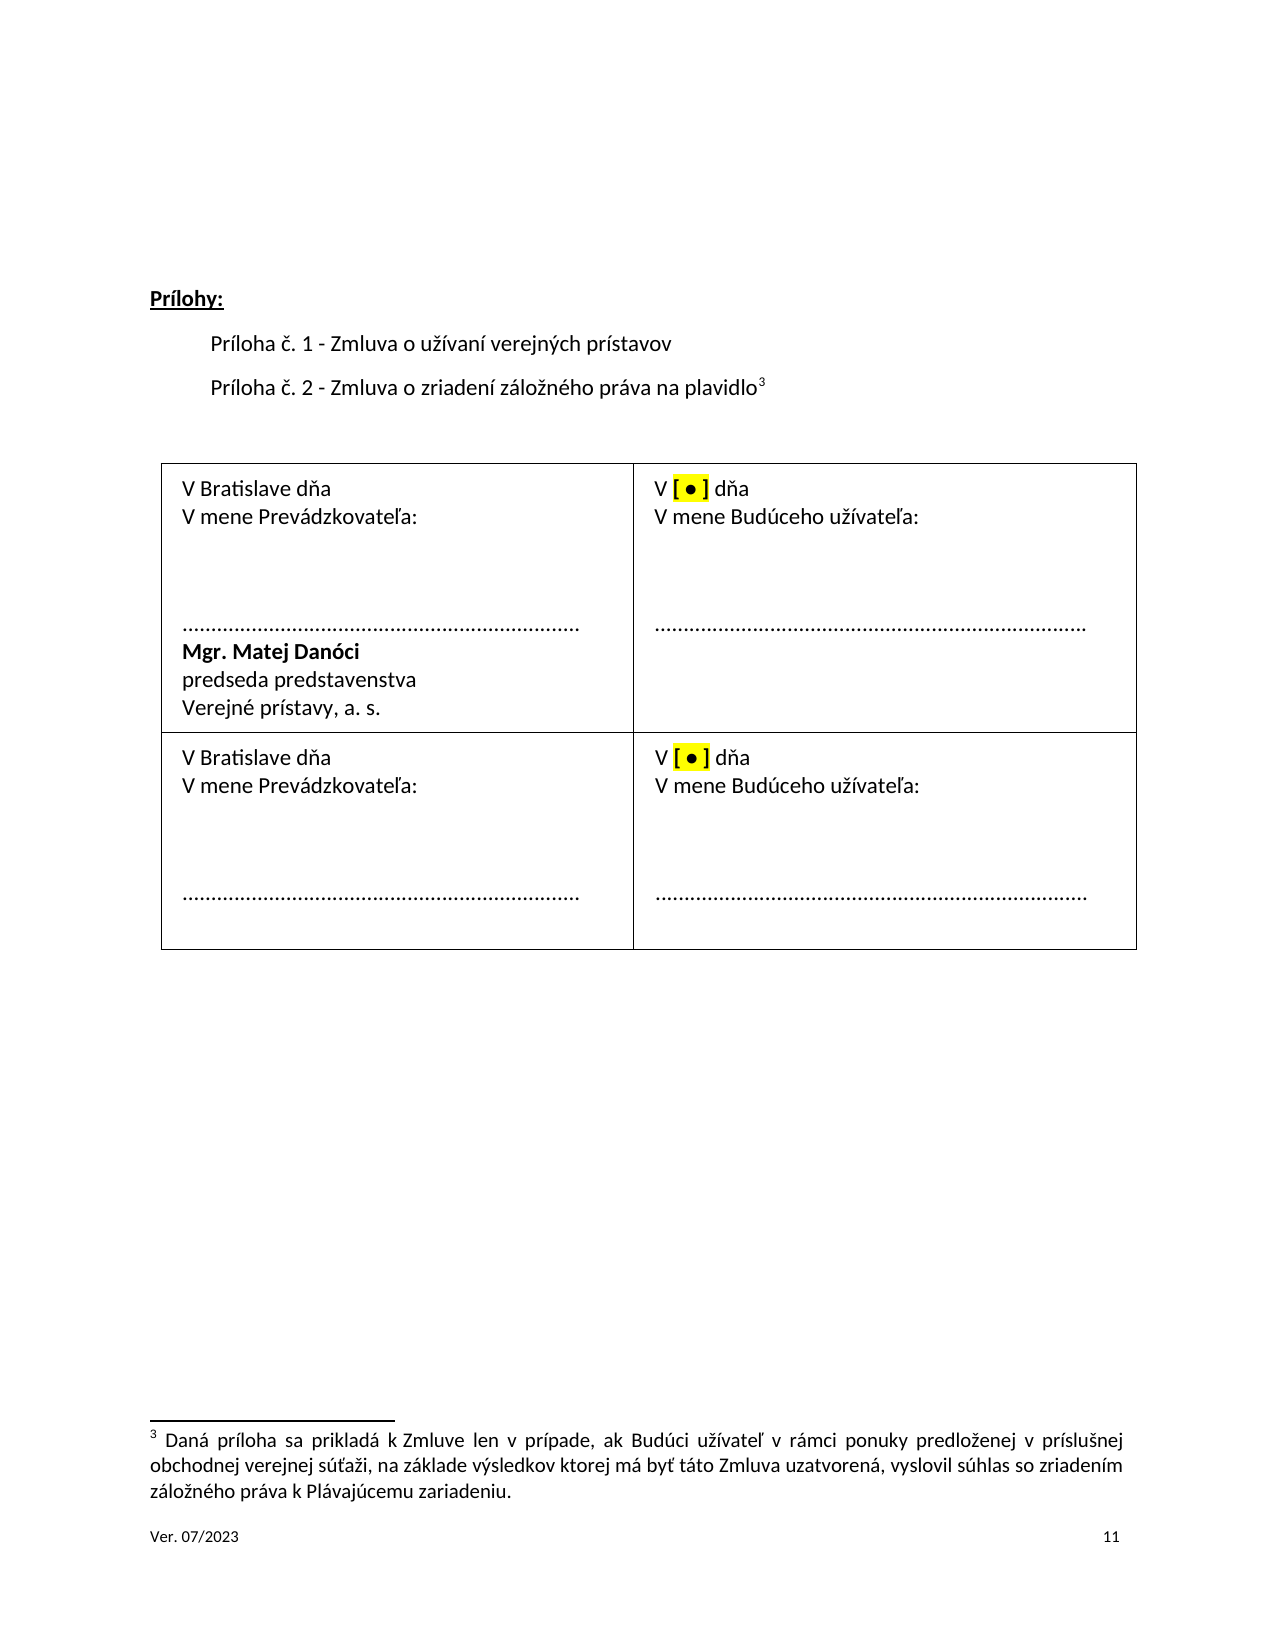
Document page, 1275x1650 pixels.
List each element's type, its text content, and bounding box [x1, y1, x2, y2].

text Príloha č. 1 - Zmluva o užívaní verejných prístavov [210, 329, 1125, 357]
table_cell V [ • ] dňa V mene Budúceho užívateľa: ........................................................................... [634, 733, 1136, 949]
text Príloha č. 2 - Zmluva o zriadení záložného práva na plavidlo [210, 373, 1125, 401]
text Prílohy: [150, 284, 1125, 312]
table_header V Bratislave dňa V mene Prevádzkovateľa: ..................................................................... Mgr. Matej Danóci predseda predstavenstva Verejné prístavy, a. s. [162, 464, 633, 732]
table_header V [ • ] dňa V mene Budúceho užívateľa: ........................................................................... [634, 464, 1136, 732]
table_cell V Bratislave dňa V mene Prevádzkovateľa: ..................................................................... [162, 733, 633, 949]
